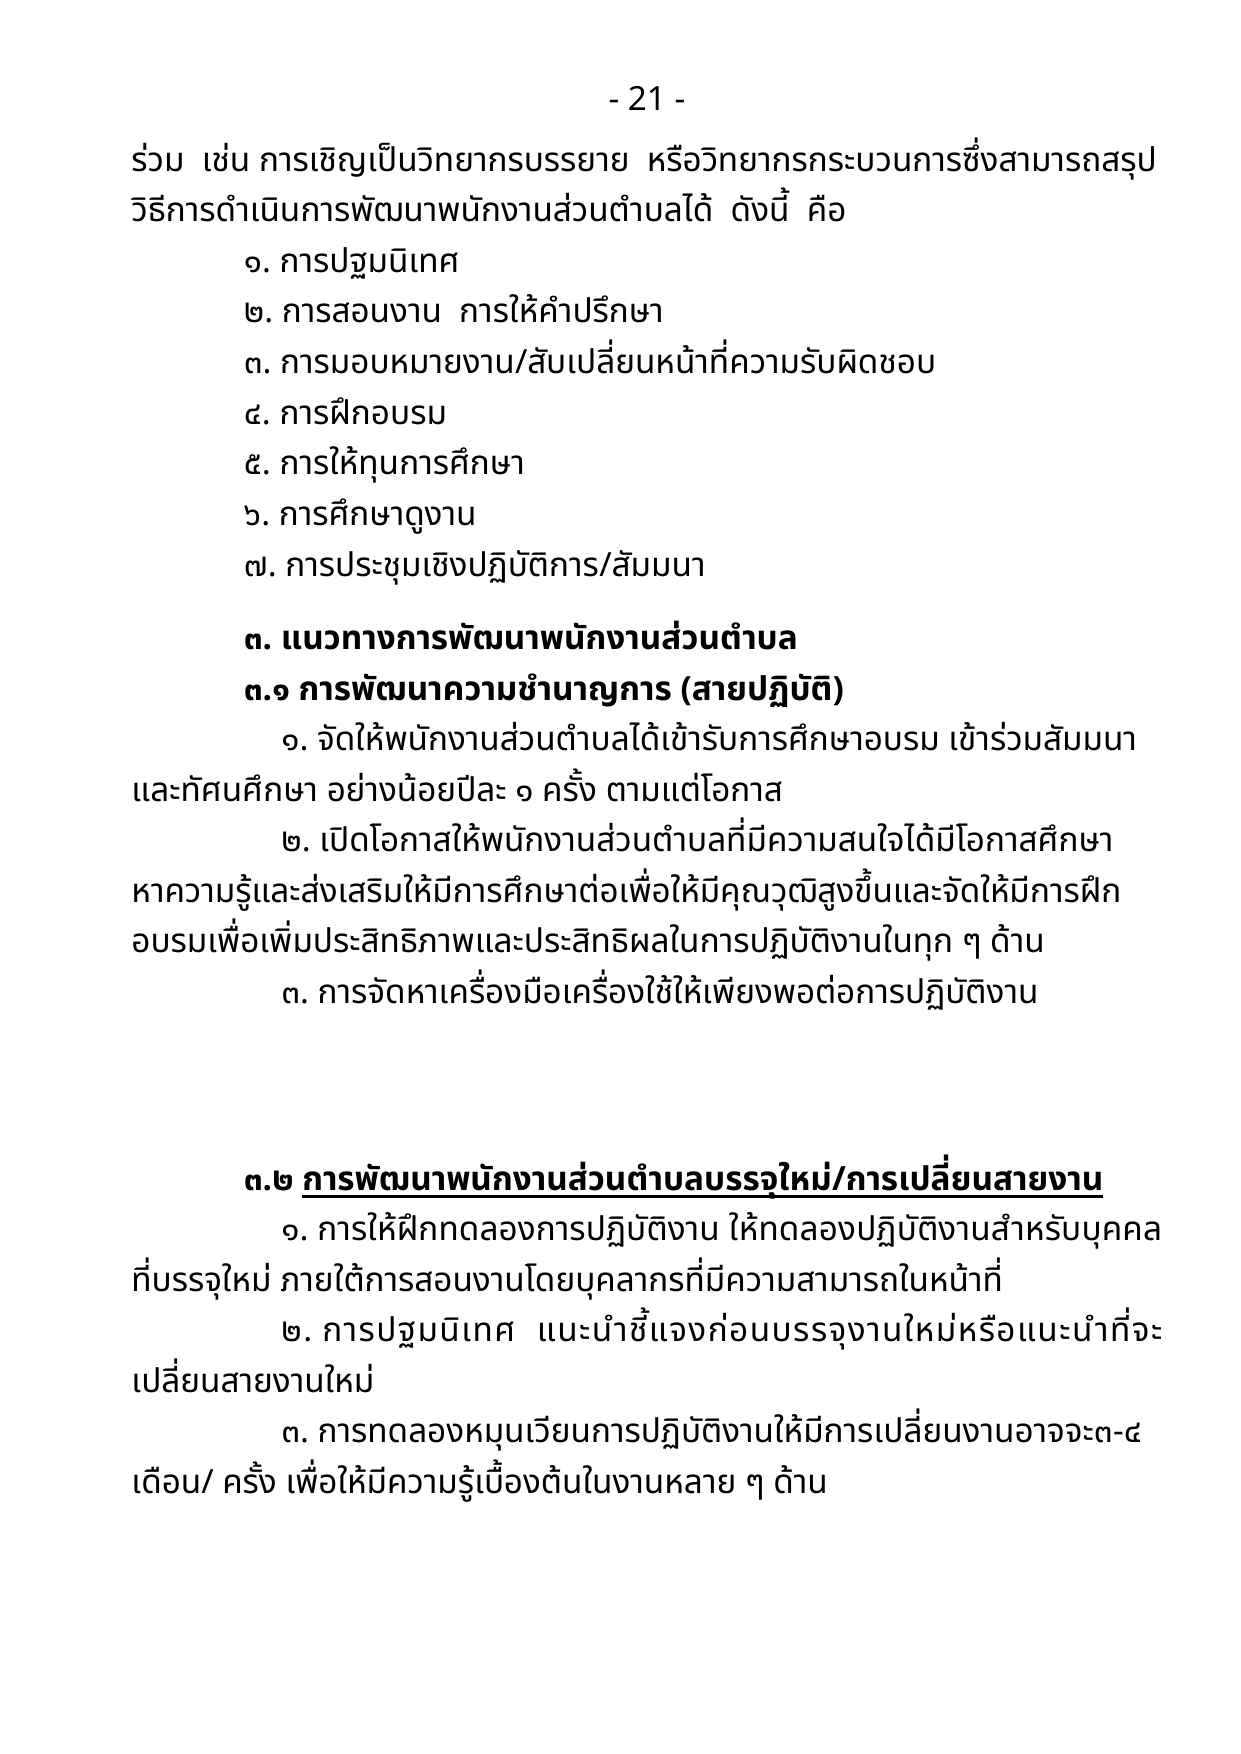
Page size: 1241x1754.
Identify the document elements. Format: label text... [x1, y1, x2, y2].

text ๑. จัดให้พนักงานส่วนตำบลได้เข้ารับการศึกษาอบรม เข้าร่วมสัมมนาและทัศนศึกษา อย่างน้อยปีละ ๑ ครั้ง ตามแต่โอกาส [131, 715, 1162, 816]
text ๓. การทดลองหมุนเวียนการปฏิบัติงานให้มีการเปลี่ยนงานอาจจะ๓-๔ เดือน/ ครั้ง เพื่อให้มีความรู้เบื้องต้นในงานหลาย ๆ ด้าน [131, 1407, 1162, 1508]
text ๑. การให้ฝึกทดลองการปฏิบัติงาน ให้ทดลองปฏิบัติงานสำหรับบุคคลที่บรรจุใหม่ ภายใต้การสอนงานโดยบุคลากรที่มีความสามารถในหน้าที่ [131, 1205, 1162, 1306]
text ๖. การศึกษาดูงาน [131, 490, 1162, 540]
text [131, 136, 1162, 237]
text ๕. การให้ทุนการศึกษา [131, 439, 1162, 490]
text ๔. การฝึกอบรม [131, 388, 1162, 439]
text ๓. แนวทางการพัฒนาพนักงานส่วนตำบล [131, 614, 1162, 664]
text ๑. การปฐมนิเทศ [131, 237, 1162, 287]
text ๒. การปฐมนิเทศ แนะนำชี้แจงก่อนบรรจุงานใหม่หรือแนะนำที่จะเปลี่ยนสายงานใหม่ [131, 1306, 1162, 1407]
text ๓.๑ การพัฒนาความชำนาญการ (สายปฏิบัติ) [131, 664, 1162, 715]
text ๓. การมอบหมายงาน/สับเปลี่ยนหน้าที่ความรับผิดชอบ [131, 338, 1162, 388]
text ๗. การประชุมเชิงปฏิบัติการ/สัมมนา [131, 540, 1162, 591]
text ๒. การสอนงาน การให้คำปรึกษา [131, 287, 1162, 338]
text ๓.๒ การพัฒนาพนักงานส่วนตำบลบรรจุใหม่/การเปลี่ยนสายงาน [131, 1154, 1162, 1205]
text ๓. การจัดหาเครื่องมือเครื่องใช้ให้เพียงพอต่อการปฏิบัติงาน [281, 967, 1162, 1018]
text ๒. เปิดโอกาสให้พนักงานส่วนตำบลที่มีความสนใจได้มีโอกาสศึกษาหาความรู้และส่งเสริมให้มีการศึกษาต่อเพื่อให้มีคุณวุฒิสูงขึ้นและจัดให้มีการฝึกอบรมเพื่อเพิ่มประสิทธิภาพและประสิทธิผลในการปฏิบัติงานในทุก ๆ ด้าน [131, 816, 1162, 967]
